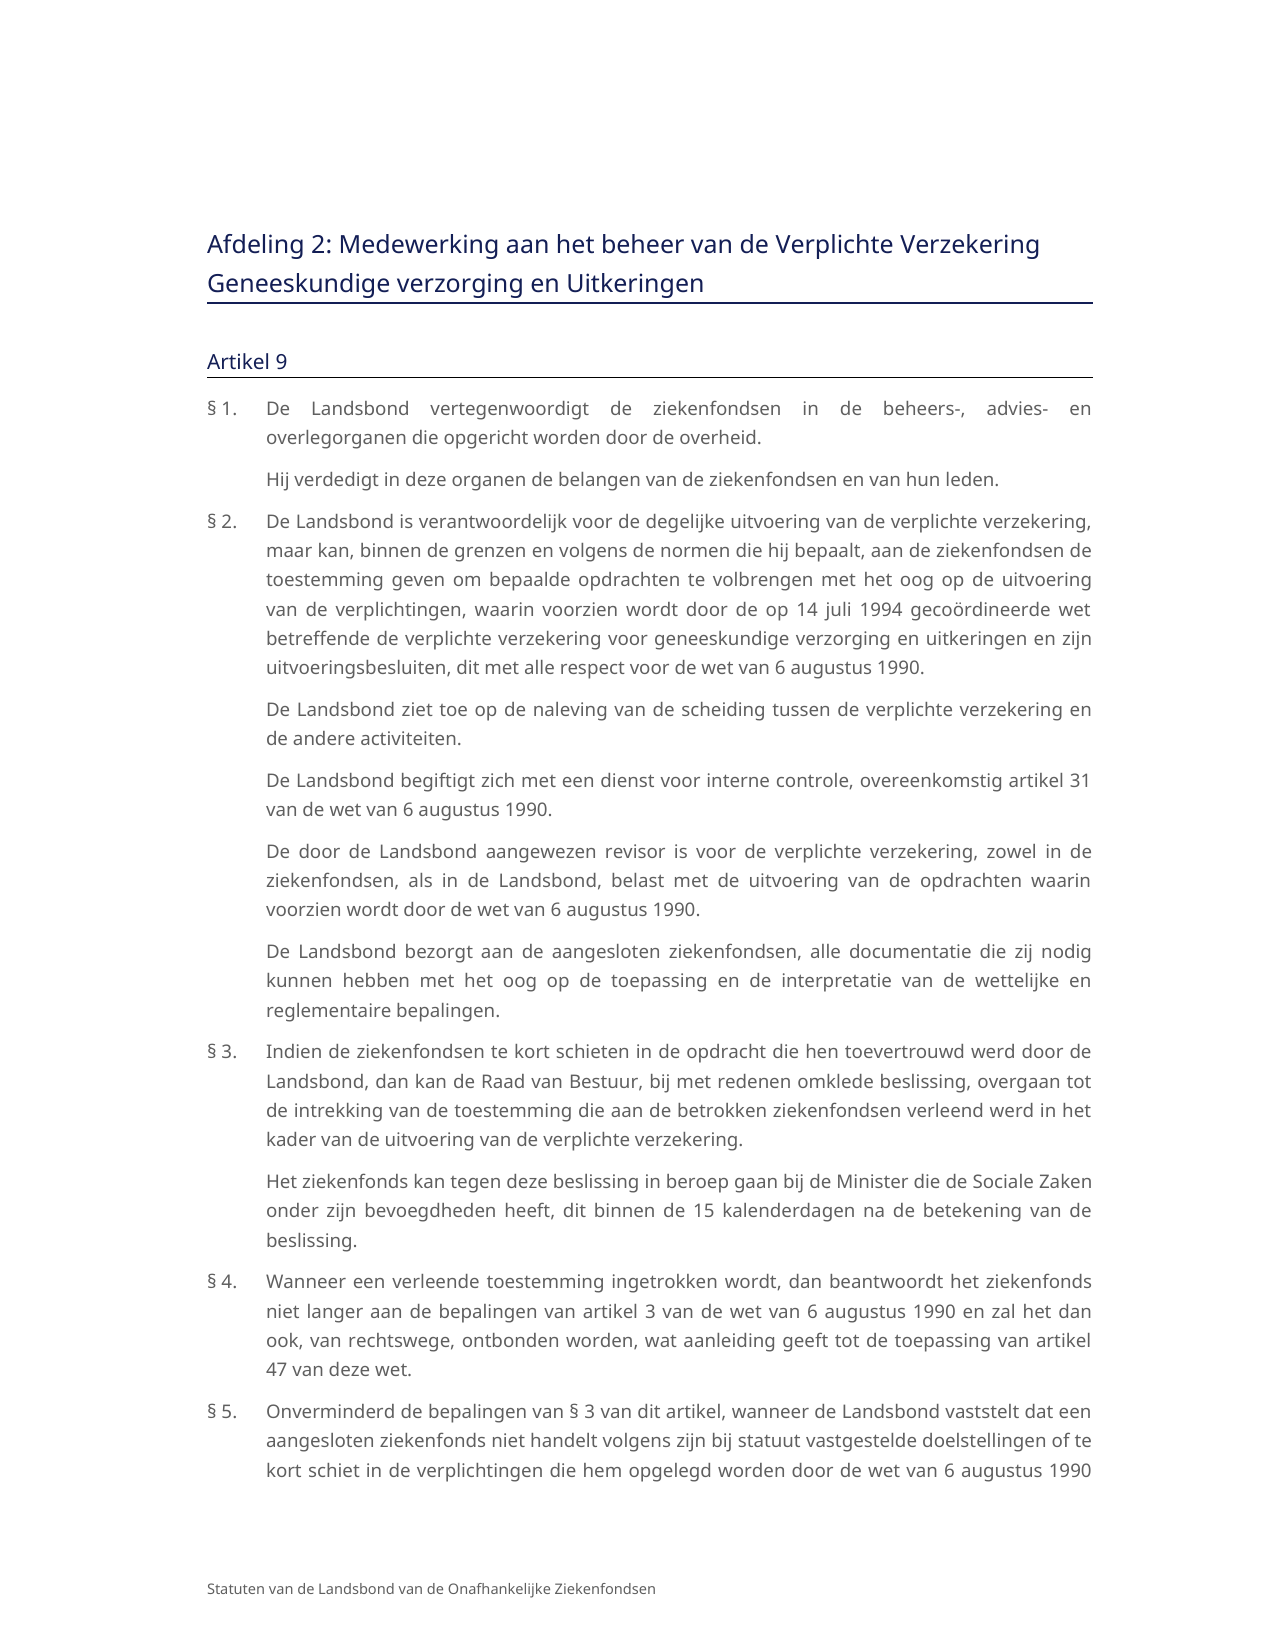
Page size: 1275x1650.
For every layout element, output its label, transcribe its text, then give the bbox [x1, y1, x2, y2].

text De Landsbond ziet toe op de naleving van de scheiding tussen de verplichte verzekering en de andere activiteiten. [266, 696, 1093, 751]
text § 3. Indien de ziekenfondsen te kort schieten in de opdracht die hen toevertrouwd werd door de Landsbond, dan kan de Raad van Bestuur, bij met redenen omklede beslissing, overgaan tot de intrekking van de toestemming die aan de betrokken ziekenfondsen verleend werd in het kader van de uitvoering van de verplichte verzekering. [207, 1039, 1093, 1152]
text § 2. De Landsbond is verantwoordelijk voor de degelijke uitvoering van de verplichte verzekering, maar kan, binnen de grenzen en volgens de normen die hij bepaalt, aan de ziekenfondsen de toestemming geven om bepaalde opdrachten te volbrengen met het oog op de uitvoering van de verplichtingen, waarin voorzien wordt door de op 14 juli 1994 gecoördineerde wet betreffende de verplichte verzekering voor geneeskundige verzorging en uitkeringen en zijn uitvoeringsbesluiten, dit met alle respect voor de wet van 6 augustus 1990. [207, 508, 1093, 680]
text § 1. De Landsbond vertegenwoordigt de ziekenfondsen in de beheers-, advies- en overlegorganen die opgericht worden door de overheid. [207, 395, 1093, 450]
text Het ziekenfonds kan tegen deze beslissing in beroep gaan bij de Minister die de Sociale Zaken onder zijn bevoegdheden heeft, dit binnen de 15 kalenderdagen na de betekening van de beslissing. [266, 1168, 1093, 1252]
text De door de Landsbond aangewezen revisor is voor de verplichte verzekering, zowel in de ziekenfondsen, als in de Landsbond, belast met de uitvoering van de opdrachten waarin voorzien wordt door de wet van 6 augustus 1990. [266, 838, 1093, 922]
text § 4. Wanneer een verleende toestemming ingetrokken wordt, dan beantwoordt het ziekenfonds niet langer aan de bepalingen van artikel 3 van de wet van 6 augustus 1990 en zal het dan ook, van rechtswege, ontbonden worden, wat aanleiding geeft tot de toepassing van artikel 47 van deze wet. [207, 1269, 1093, 1382]
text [207, 1398, 1093, 1482]
subtitle Afdeling 2: Medewerking aan het beheer van de Verplichte Verzekering Geneeskundige verzorging en Uitkeringen [207, 227, 1093, 302]
text Hij verdedigt in deze organen de belangen van de ziekenfondsen en van hun leden. [266, 466, 1093, 492]
text De Landsbond bezorgt aan de aangesloten ziekenfondsen, alle documentatie die zij nodig kunnen hebben met het oog op de toepassing en de interpretatie van de wettelijke en reglementaire bepalingen. [266, 938, 1093, 1023]
text De Landsbond begiftigt zich met een dienst voor interne controle, overeenkomstig artikel 31 van de wet van 6 augustus 1990. [266, 767, 1093, 822]
subtitle Artikel 9 [207, 347, 1093, 377]
